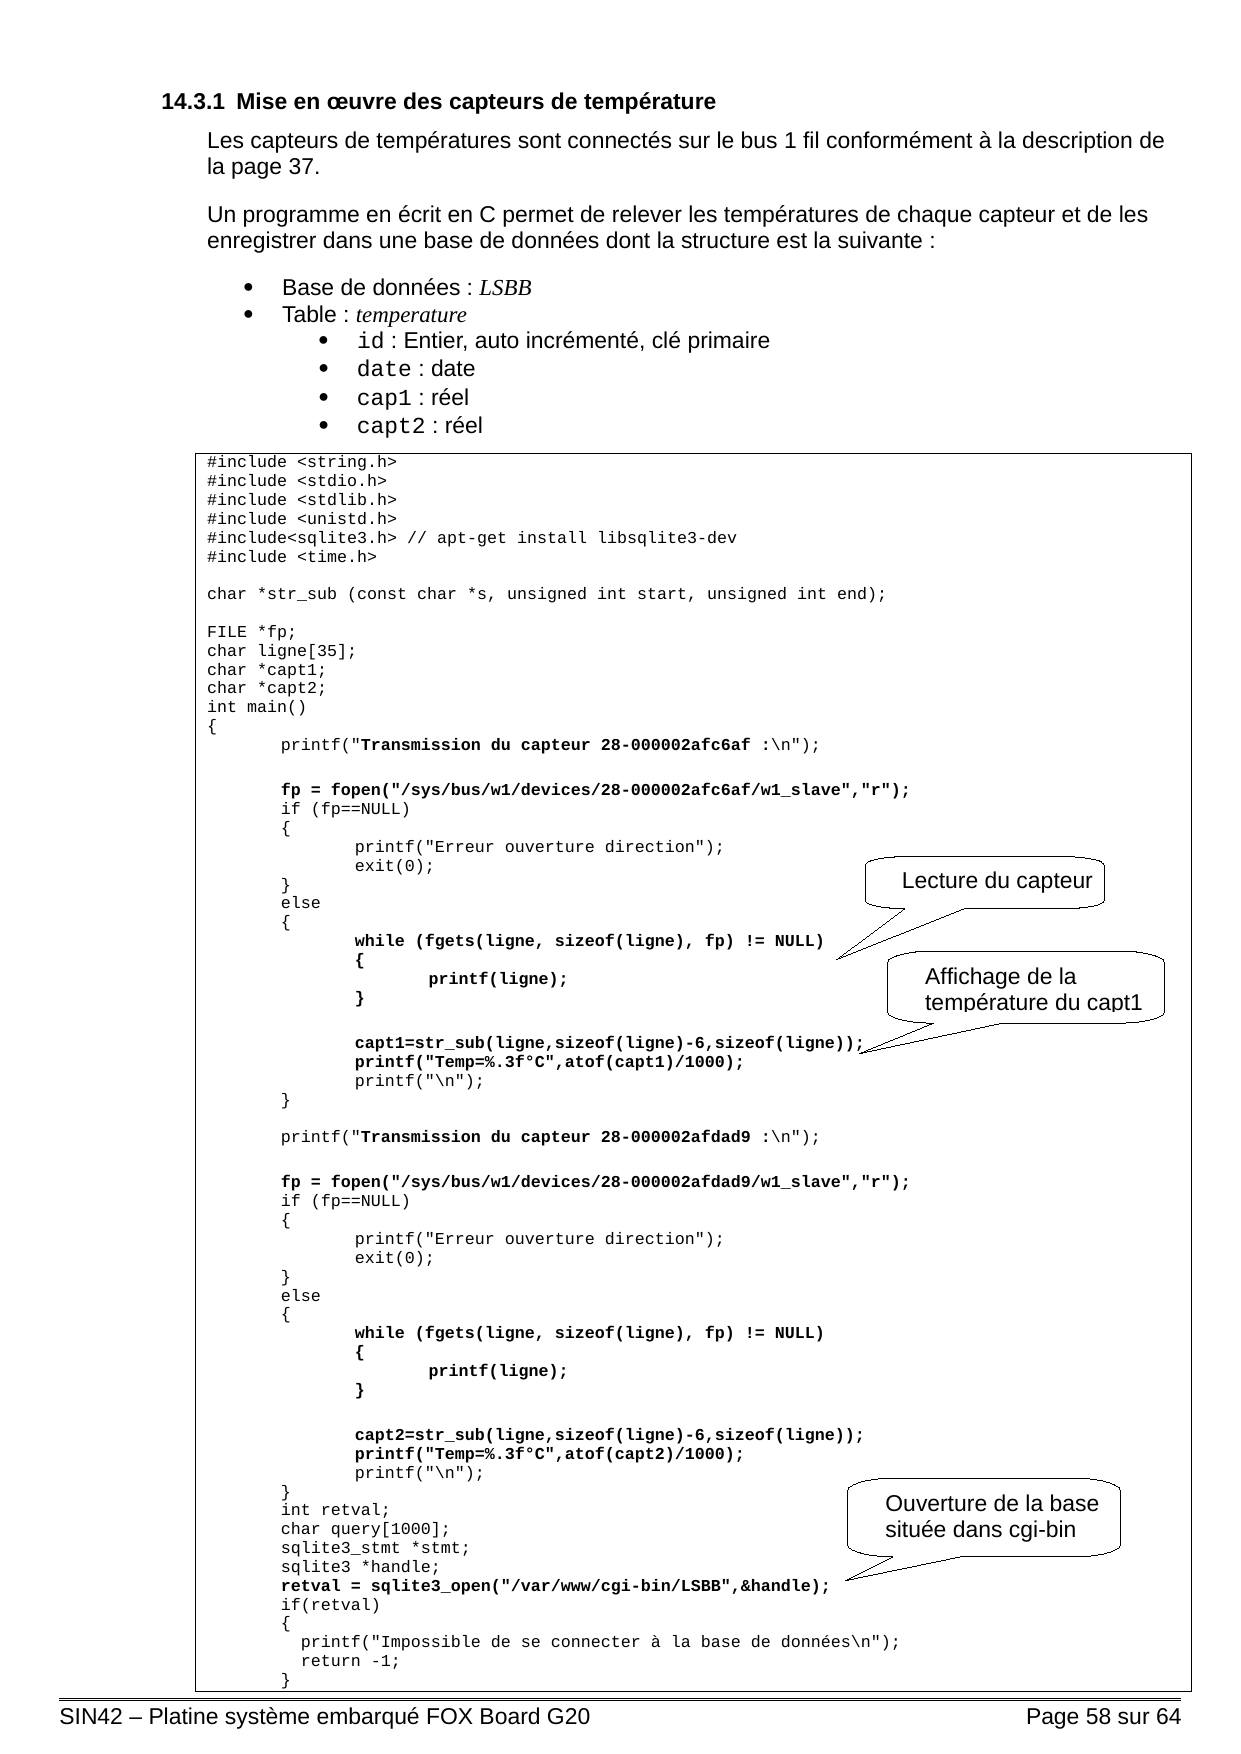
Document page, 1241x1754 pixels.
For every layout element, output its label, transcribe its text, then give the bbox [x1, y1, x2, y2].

list Table : temperature [244, 301, 1181, 327]
list date : date [319, 355, 1181, 384]
list id : Entier, auto incrémenté, clé primaire [319, 327, 1181, 355]
list capt2 : réel [319, 412, 1181, 440]
text Les capteurs de températures sont connectés sur le bus 1 fil conformément à la description de la page 37. [207, 127, 1181, 180]
list cap1 : réel [319, 384, 1181, 412]
text Un programme en écrit en C permet de relever les températures de chaque capteur et de les enregistrer dans une base de données dont la structure est la suivante : [207, 201, 1181, 253]
subtitle Mise en œuvre des capteurs de température [161, 88, 1181, 114]
list Base de données : LSBB [244, 274, 1181, 301]
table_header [196, 454, 1191, 1691]
